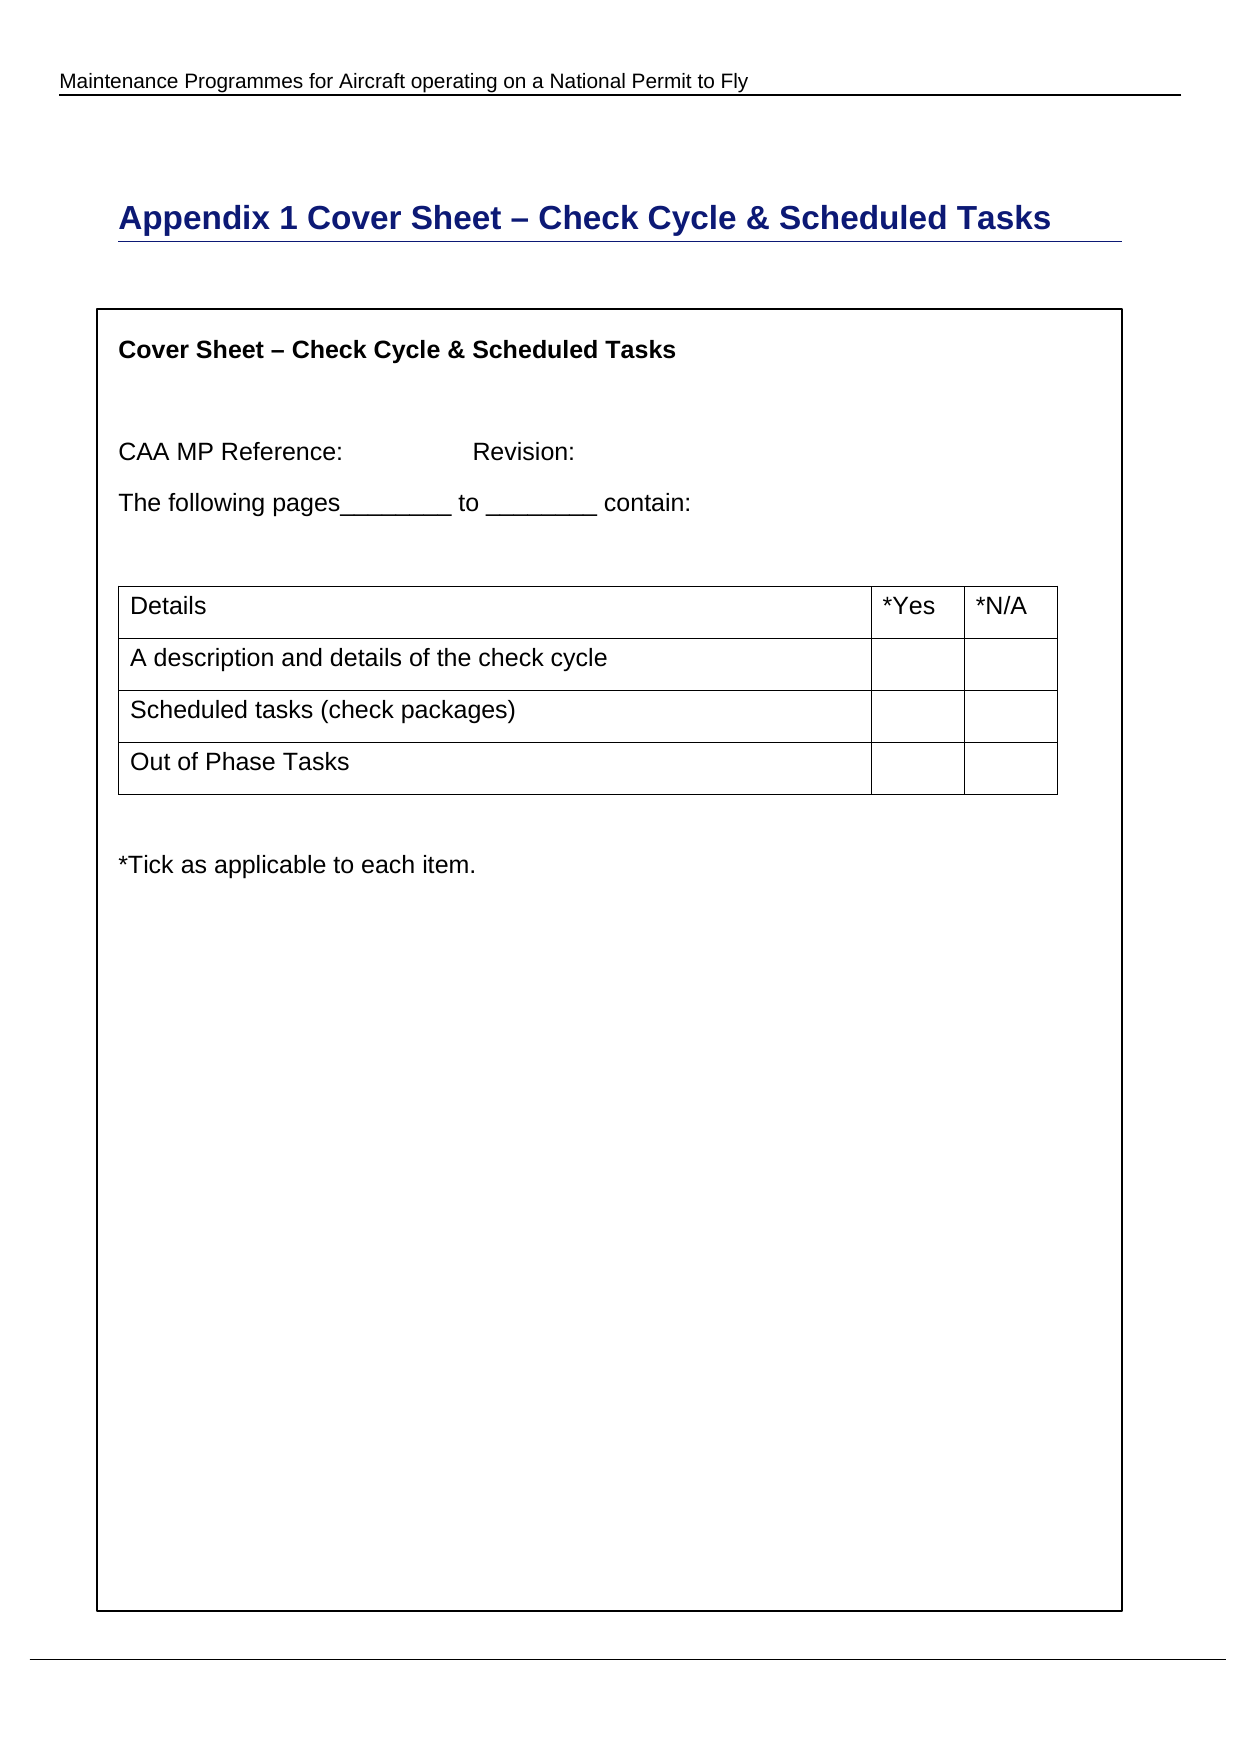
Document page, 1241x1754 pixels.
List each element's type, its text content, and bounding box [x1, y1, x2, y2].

table_cell [872, 639, 964, 690]
text Cover Sheet – Check Cycle & Scheduled Tasks [118, 330, 1121, 364]
text *Tick as applicable to each item. [118, 846, 1121, 879]
table_header Details [119, 587, 871, 638]
text The following pages________ to ________ contain: [118, 483, 1121, 517]
text CAA MP Reference: Revision: [118, 432, 1121, 466]
table_cell [965, 743, 1057, 794]
table_cell [872, 743, 964, 794]
table_header *N/A [965, 587, 1057, 638]
table_cell [965, 639, 1057, 690]
table_cell Scheduled tasks (check packages) [119, 691, 871, 742]
table_cell [965, 691, 1057, 742]
subtitle Appendix 1 Cover Sheet – Check Cycle & Scheduled Tasks [118, 195, 1122, 241]
table_cell Out of Phase Tasks [119, 743, 871, 794]
table_cell A description and details of the check cycle [119, 639, 871, 690]
table_cell [872, 691, 964, 742]
table_header *Yes [872, 587, 964, 638]
